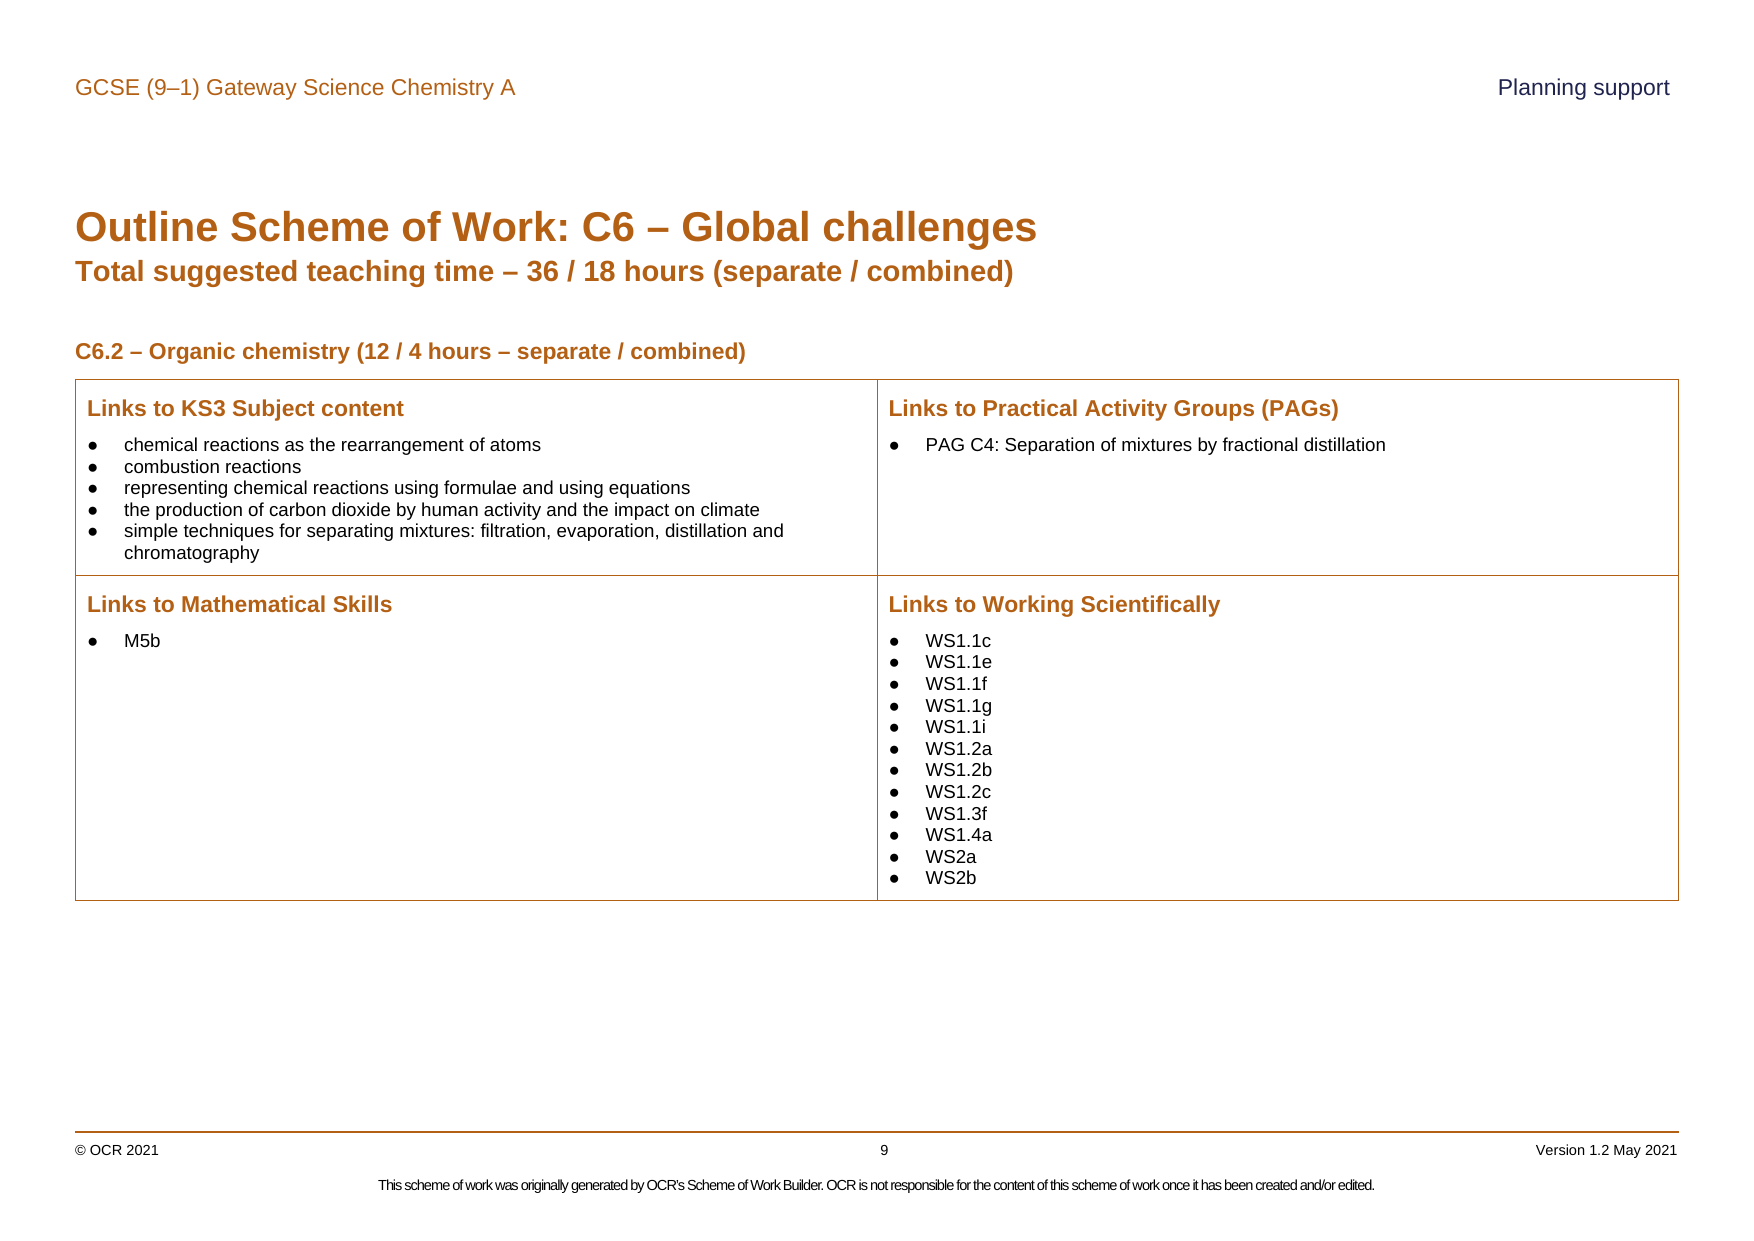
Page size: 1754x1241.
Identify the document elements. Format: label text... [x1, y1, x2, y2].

subtitle C6.2 – Organic chemistry (12 / 4 hours – separate / combined) [75, 338, 1679, 364]
subtitle Outline Scheme of Work: C6 – Global challenges [75, 202, 1679, 250]
subtitle Total suggested teaching time – 36 / 18 hours (separate / combined) [75, 254, 1679, 287]
table_header Links to KS3 Subject content chemical reactions as the rearrangement of atoms combustion reactions representing chemical reactions using formulae and using equations the production of carbon dioxide by human activity and the impact on climate simple techniques for separating mixtures: filtration, evaporation, distillation and chromatography [76, 380, 877, 574]
table_cell Links to Working Scientifically WS1.1c WS1.1e WS1.1f WS1.1g WS1.1i WS1.2a WS1.2b WS1.2c WS1.3f WS1.4a WS2a WS2b [878, 576, 1678, 900]
table_header Links to Practical Activity Groups (PAGs) PAG C4: Separation of mixtures by fractional distillation [878, 380, 1678, 574]
table_cell Links to Mathematical Skills M5b [76, 576, 877, 900]
